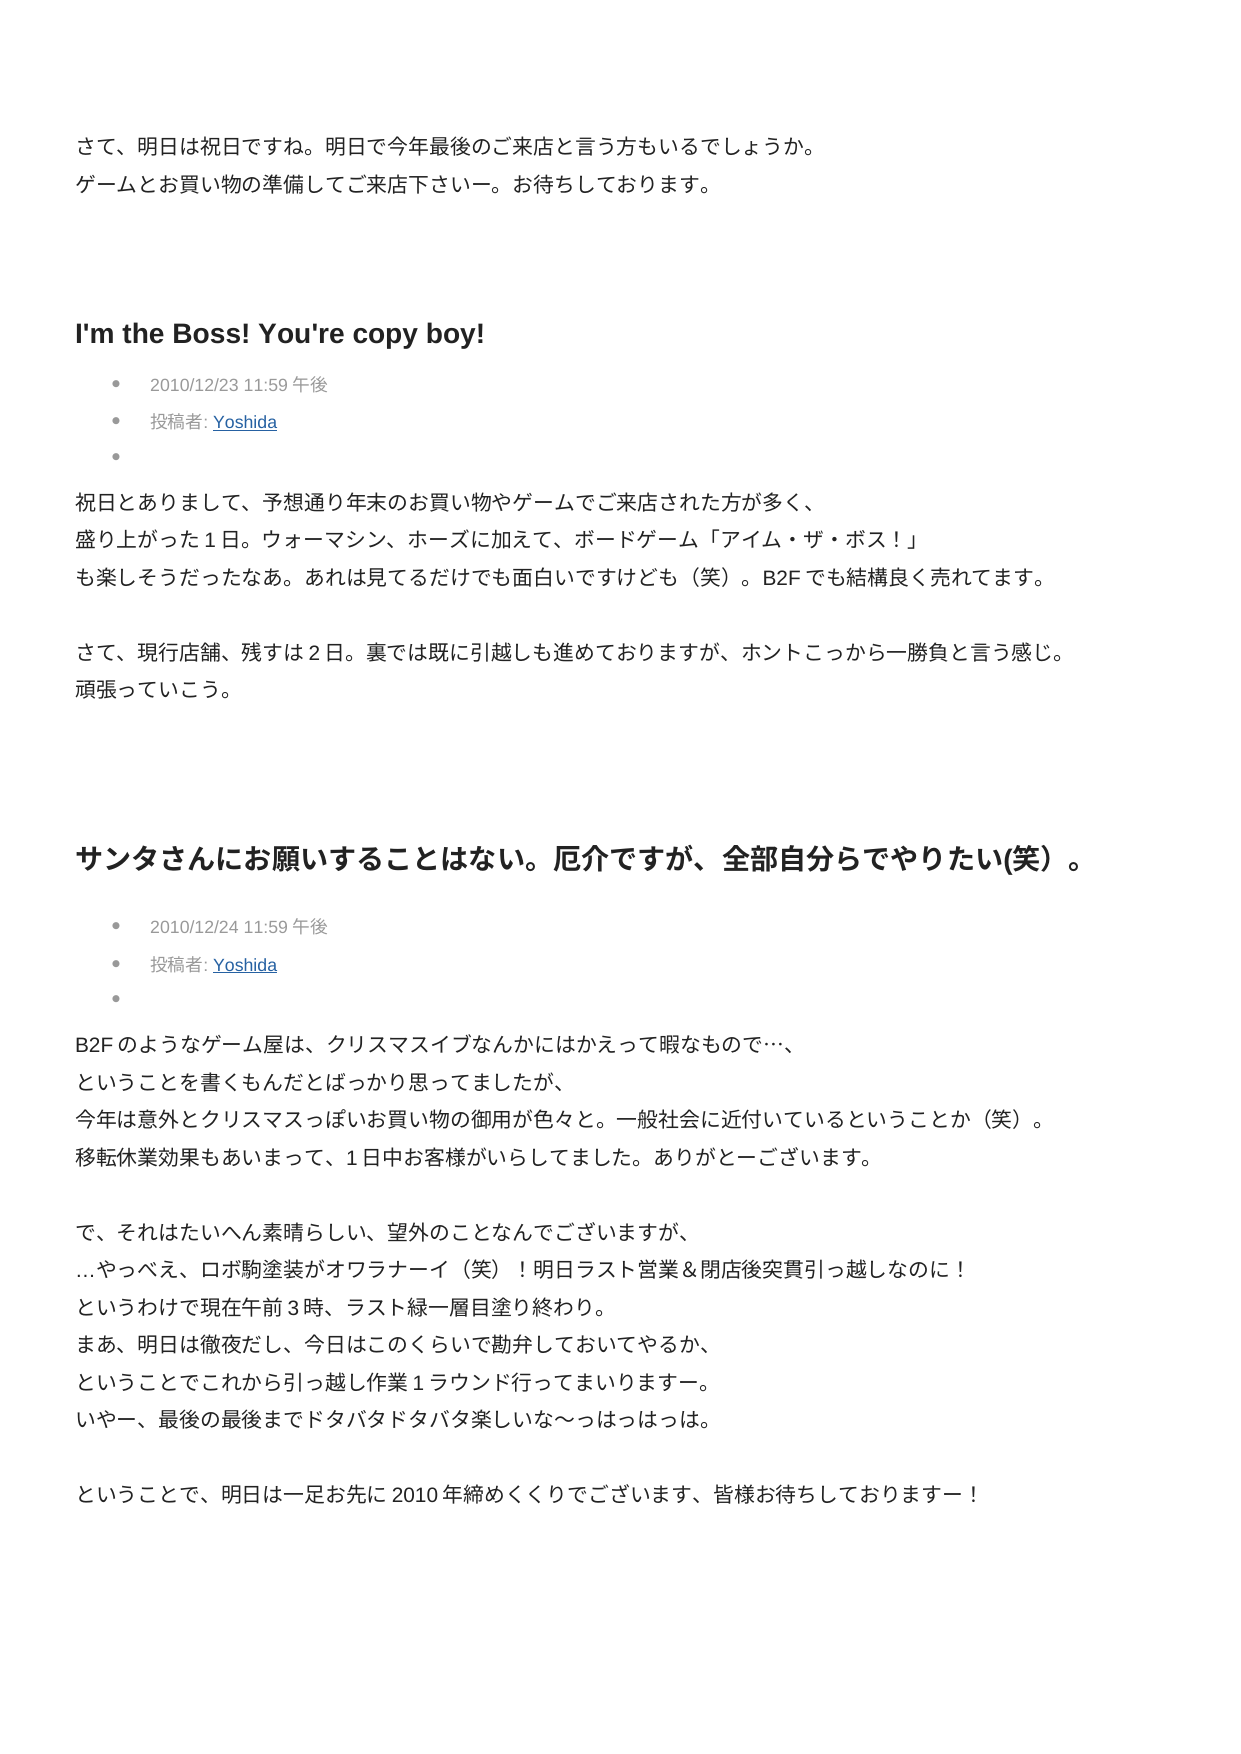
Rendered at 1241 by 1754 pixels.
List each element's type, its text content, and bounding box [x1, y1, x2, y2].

text B2Fのようなゲーム屋は、クリスマスイブなんかにはかえって暇なもので…、 ということを書くもんだとばっかり思ってましたが、 今年は意外とクリスマスっぽいお買い物の御用が色々と。一般社会に近付いているということか（笑）。 移転休業効果もあいまって、1日中お客様がいらしてました。ありがとーございます。 で、それはたいへん素晴らしい、望外のことなんでございますが、 …やっべえ、ロボ駒塗装がオワラナーイ（笑）！明日ラスト営業＆閉店後突貫引っ越しなのに！ というわけで現在午前3時、ラスト緑一層目塗り終わり。 まあ、明日は徹夜だし、今日はこのくらいで勘弁しておいてやるか、 ということでこれから引っ越し作業1ラウンド行ってまいりますー。 いやー、最後の最後までドタバタドタバタ楽しいな～っはっはっは。 ということで、明日は一足お先に2010年締めくくりでございます、皆様お待ちしておりますー！ [75, 1025, 1165, 1512]
list 2010/12/23 11:59 午後 [112, 364, 1165, 402]
list 投稿者: Yoshida [112, 944, 1165, 982]
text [75, 89, 1165, 202]
text I'm the Boss! You're copy boy! [75, 314, 1165, 352]
list 投稿者: Yoshida [112, 402, 1165, 439]
text サンタさんにお願いすることはない。厄介ですが、全部自分らでやりたい(笑）。 [75, 819, 1165, 894]
list 2010/12/24 11:59 午後 [112, 907, 1165, 944]
text 祝日とありまして、予想通り年末のお買い物やゲームでご来店された方が多く、 盛り上がった1日。ウォーマシン、ホーズに加えて、ボードゲーム「アイム・ザ・ボス！」 も楽しそうだったなあ。あれは見てるだけでも面白いですけども（笑）。B2Fでも結構良く売れてます。 さて、現行店舗、残すは2日。裏では既に引越しも進めておりますが、ホントこっから一勝負と言う感じ。 頑張っていこう。 [75, 482, 1165, 707]
